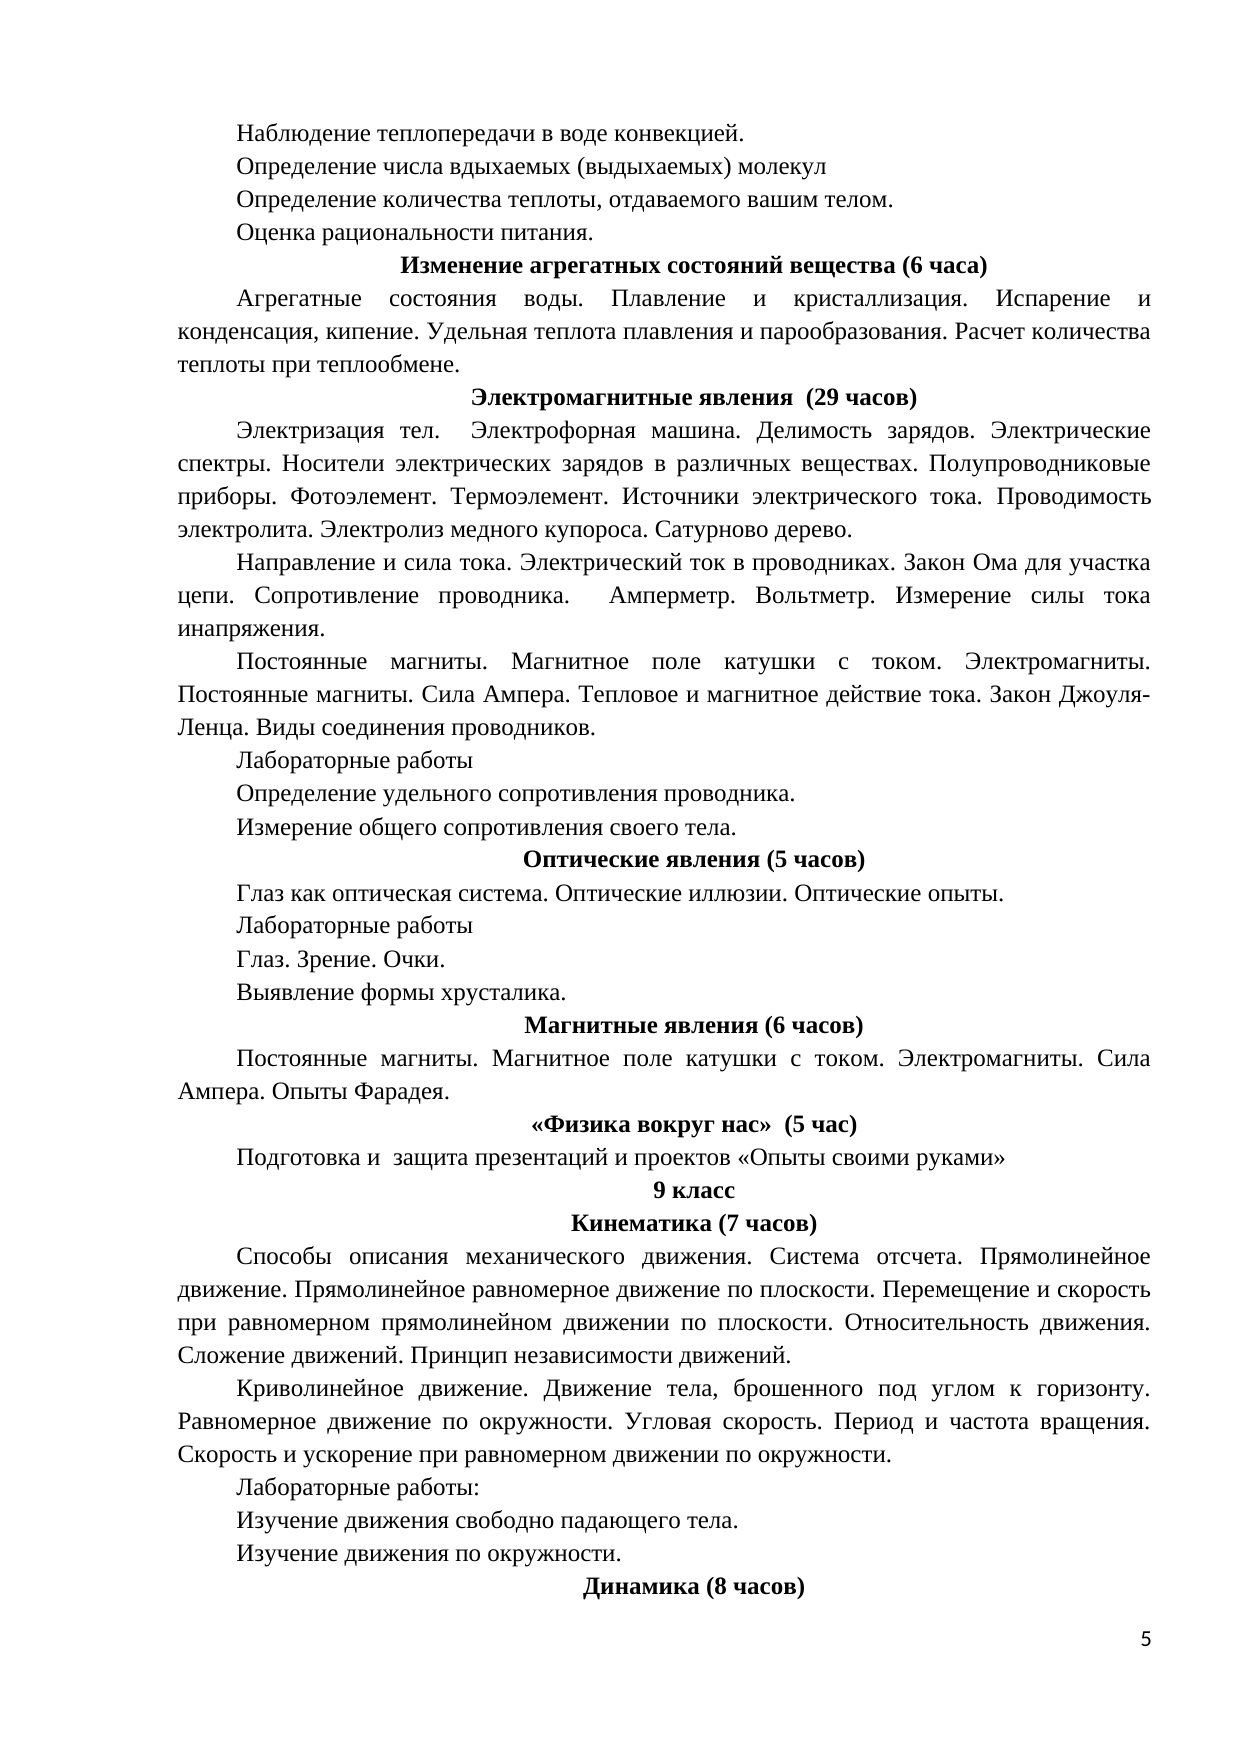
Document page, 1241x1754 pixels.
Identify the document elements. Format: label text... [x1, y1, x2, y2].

text Способы описания механического движения. Система отсчета. Прямолинейное движение. Прямолинейное равномерное движение по плоскости. Перемещение и скорость при равномерном прямолинейном движении по плоскости. Относительность движения. Сложение движений. Принцип независимости движений. [177, 1241, 1152, 1369]
text Глаз как оптическая система. Оптические иллюзии. Оптические опыты. [177, 878, 1152, 906]
text «Физика вокруг нас» (5 час) [177, 1109, 1152, 1137]
text Наблюдение теплопередачи в воде конвекцией. [177, 118, 1152, 147]
text Определение удельного сопротивления проводника. [177, 778, 1152, 807]
text Лабораторные работы [177, 911, 1152, 939]
text Кинематика (7 часов) [177, 1208, 1152, 1237]
text Определение количества теплоты, отдаваемого вашим телом. [177, 184, 1152, 213]
text Постоянные магниты. Магнитное поле катушки с током. Электромагниты. Сила Ампера. Опыты Фарадея. [177, 1043, 1152, 1104]
text Изучение движения свободно падающего тела. [177, 1505, 1152, 1534]
text 9 класс [177, 1175, 1152, 1203]
text Изменение агрегатных состояний вещества (6 часа) [177, 250, 1152, 279]
text Оценка рациональности питания. [177, 217, 1152, 246]
text Динамика (8 часов) [177, 1571, 1152, 1600]
text Изучение движения по окружности. [177, 1538, 1152, 1567]
text Агрегатные состояния воды. Плавление и кристаллизация. Испарение и конденсация, кипение. Удельная теплота плавления и парообразования. Расчет количества теплоты при теплообмене. [177, 283, 1152, 378]
text Измерение общего сопротивления своего тела. [177, 812, 1152, 840]
text Направление и сила тока. Электрический ток в проводниках. Закон Ома для участка цепи. Сопротивление проводника. Амперметр. Вольтметр. Измерение силы тока инапряжения. [177, 547, 1152, 642]
text Оптические явления (5 часов) [177, 844, 1152, 873]
text Лабораторные работы: [177, 1472, 1152, 1501]
text Определение числа вдыхаемых (выдыхаемых) молекул [177, 151, 1152, 180]
text Криволинейное движение. Движение тела, брошенного под углом к горизонту. Равномерное движение по окружности. Угловая скорость. Период и частота вращения. Скорость и ускорение при равномерном движении по окружности. [177, 1373, 1152, 1468]
text Магнитные явления (6 часов) [177, 1010, 1152, 1038]
text Выявление формы хрусталика. [177, 977, 1152, 1005]
text Постоянные магниты. Магнитное поле катушки с током. Электромагниты. Постоянные магниты. Сила Ампера. Тепловое и магнитное действие тока. Закон Джоуля-Ленца. Виды соединения проводников. [177, 646, 1152, 741]
text Электромагнитные явления (29 часов) [177, 382, 1152, 411]
text Лабораторные работы [177, 746, 1152, 774]
text Подготовка и защита презентаций и проектов «Опыты своими руками» [177, 1142, 1152, 1171]
text Электризация тел. Электрофорная машина. Делимость зарядов. Электрические спектры. Носители электрических зарядов в различных веществах. Полупроводниковые приборы. Фотоэлемент. Термоэлемент. Источники электрического тока. Проводимость электролита. Электролиз медного купороса. Сатурново дерево. [177, 415, 1152, 543]
text Глаз. Зрение. Очки. [177, 944, 1152, 972]
